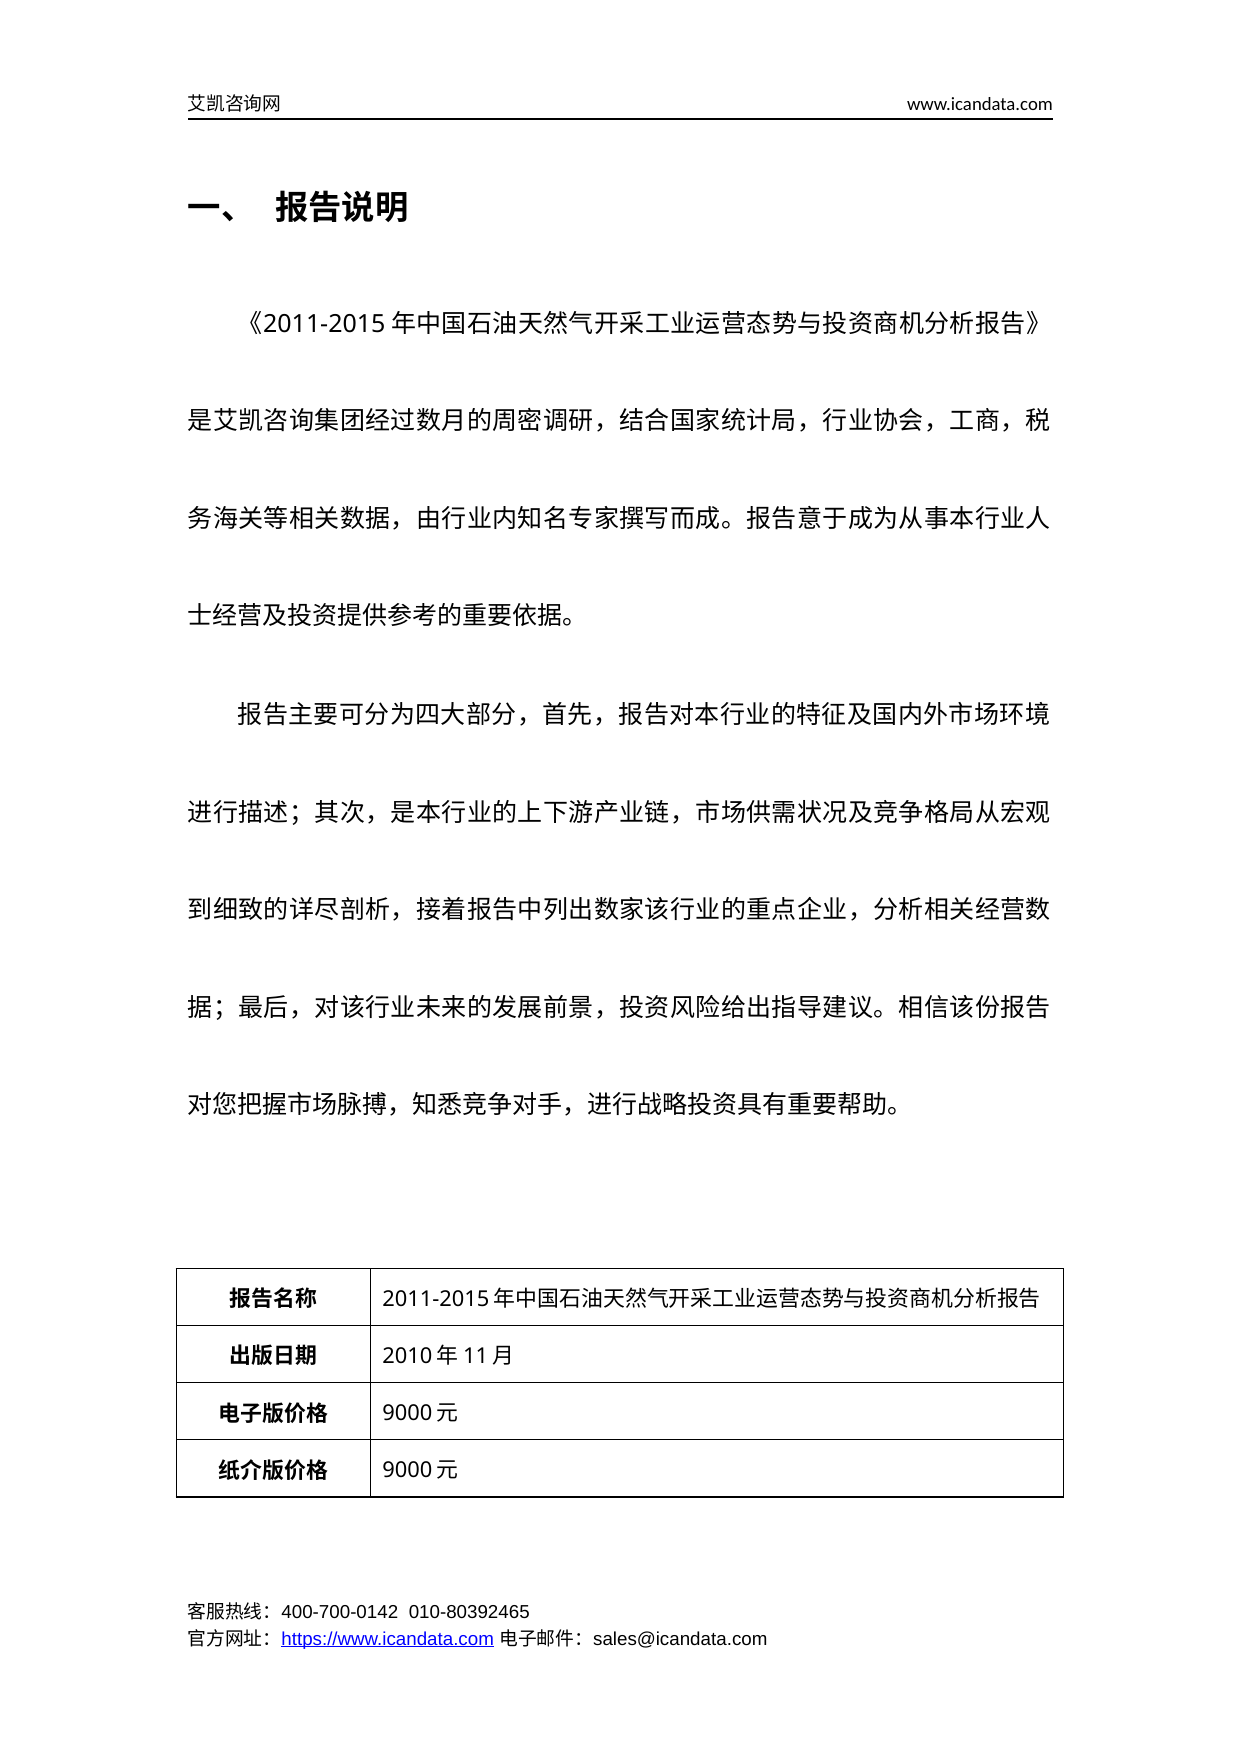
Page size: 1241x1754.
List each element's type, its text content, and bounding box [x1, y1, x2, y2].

text 《2011-2015年中国石油天然气开采工业运营态势与投资商机分析报告》是艾凯咨询集团经过数月的周密调研，结合国家统计局，行业协会，工商，税务海关等相关数据，由行业内知名专家撰写而成。报告意于成为从事本行业人士经营及投资提供参考的重要依据。 [187, 289, 1053, 646]
table_cell 出版日期 [177, 1326, 370, 1382]
table_header 报告名称 [177, 1269, 370, 1325]
subtitle 报告说明 [187, 172, 1053, 237]
table_cell 电子版价格 [177, 1383, 370, 1439]
table_cell 9000元 [371, 1440, 1063, 1496]
table_cell 2010年11月 [371, 1326, 1063, 1382]
table_cell 纸介版价格 [177, 1440, 370, 1496]
table_cell 9000元 [371, 1383, 1063, 1439]
text 报告主要可分为四大部分，首先，报告对本行业的特征及国内外市场环境进行描述；其次，是本行业的上下游产业链，市场供需状况及竞争格局从宏观到细致的详尽剖析，接着报告中列出数家该行业的重点企业，分析相关经营数据；最后，对该行业未来的发展前景，投资风险给出指导建议。相信该份报告对您把握市场脉搏，知悉竞争对手，进行战略投资具有重要帮助。 [187, 681, 1053, 1136]
table_header 2011-2015年中国石油天然气开采工业运营态势与投资商机分析报告 [371, 1269, 1063, 1325]
